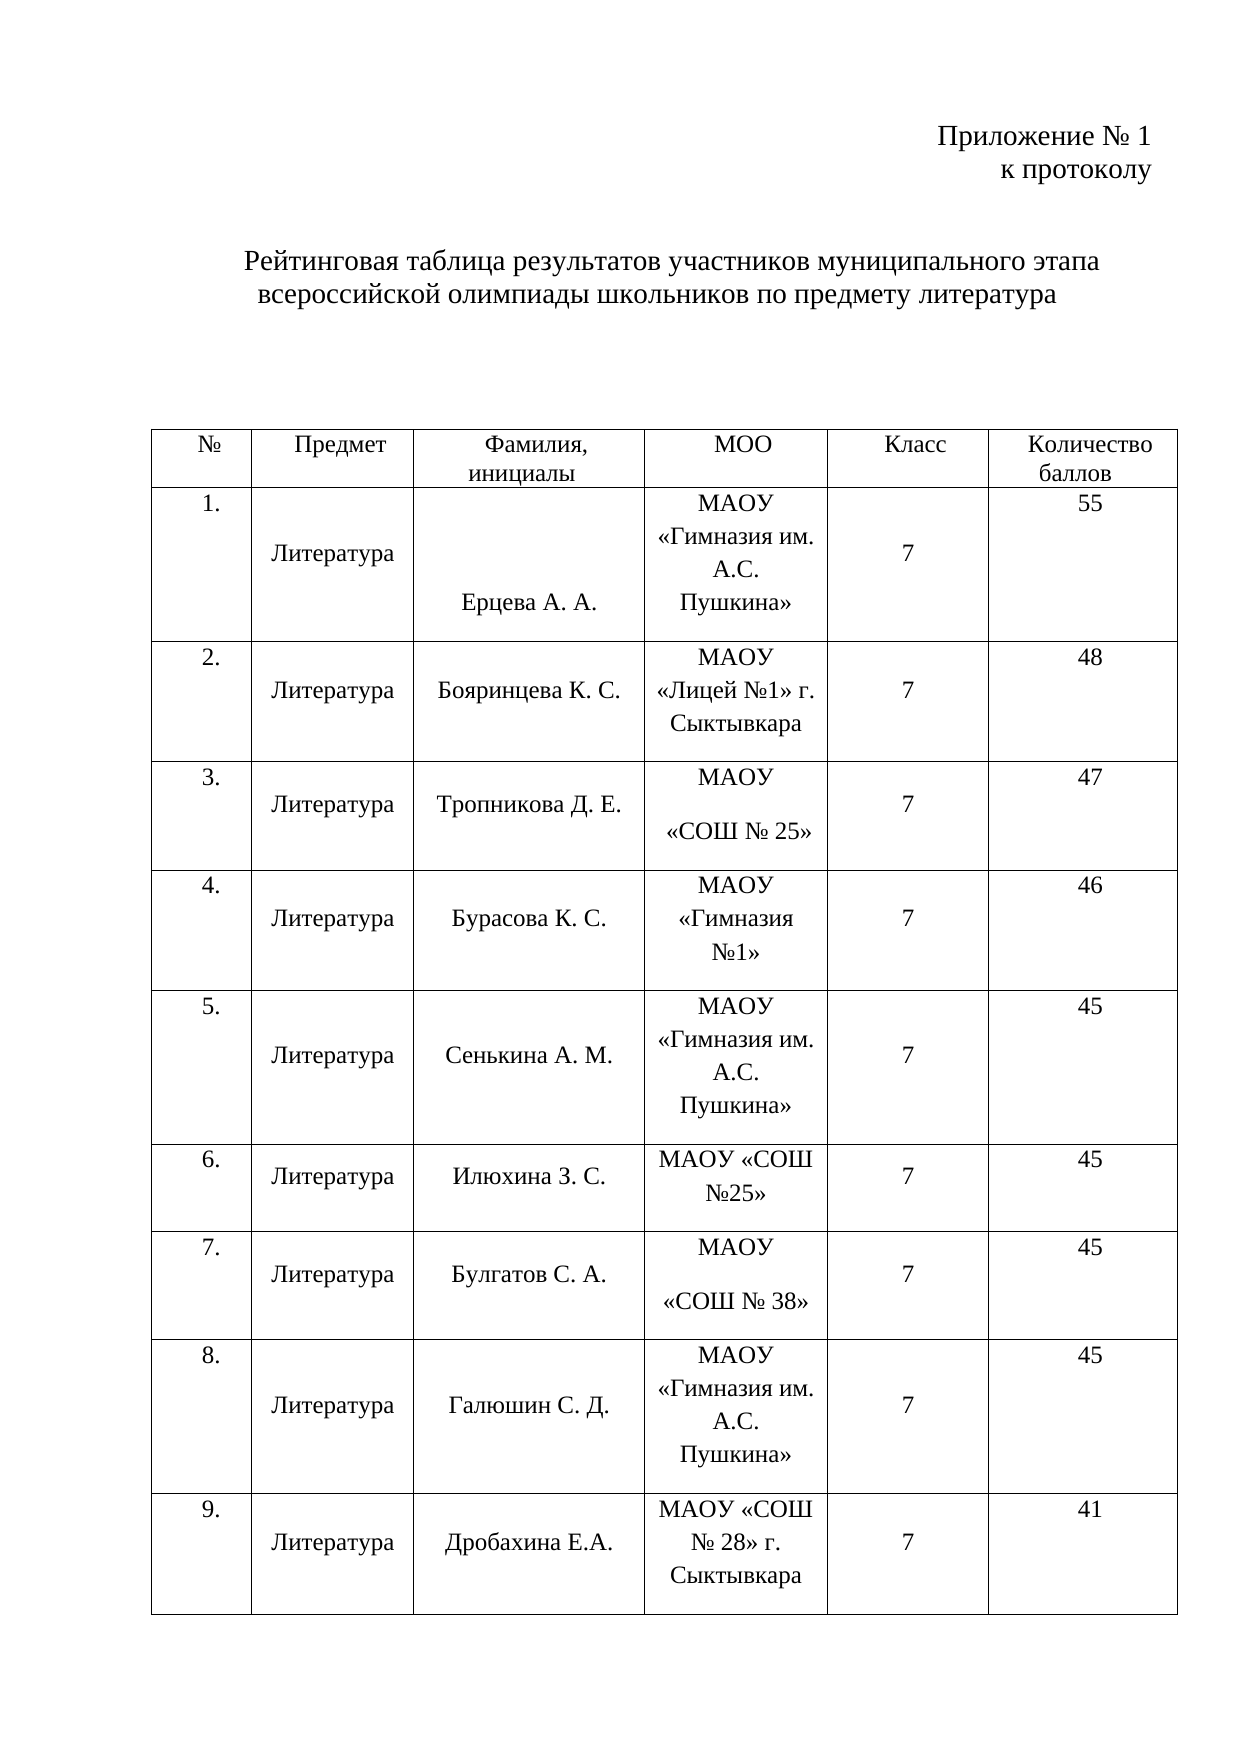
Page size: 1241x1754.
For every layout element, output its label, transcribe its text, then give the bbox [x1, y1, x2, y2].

table_cell [152, 488, 251, 641]
table_header Класс [828, 430, 988, 487]
table_cell МАОУ «СОШ № 28» г. Сыктывкара [645, 1494, 827, 1613]
table_cell Литература [252, 762, 413, 869]
table_cell 45 [989, 1340, 1177, 1493]
table_header МОО [645, 430, 827, 487]
table_cell 45 [989, 991, 1177, 1143]
table_cell Дробахина Е.А. [414, 1494, 644, 1613]
table_cell Булгатов С. А. [414, 1232, 644, 1339]
table_cell МАОУ «Гимназия №1» [645, 871, 827, 990]
table_cell Литература [252, 1340, 413, 1493]
text Рейтинговая таблица результатов участников муниципального этапа всероссийской олимпиады школьников по предмету литература [162, 243, 1152, 310]
table_header Предмет [252, 430, 413, 487]
text к протоколу [162, 152, 1152, 185]
table_cell 46 [989, 871, 1177, 990]
table_cell Литература [252, 1232, 413, 1339]
table_header № [152, 430, 251, 487]
table_cell 7 [828, 1145, 988, 1231]
table_cell Тропникова Д. Е. [414, 762, 644, 869]
table_cell Бурасова К. С. [414, 871, 644, 990]
table_cell 7 [828, 1232, 988, 1339]
table_cell 45 [989, 1145, 1177, 1231]
table_cell [152, 762, 251, 869]
table_cell [152, 871, 251, 990]
table_cell Литература [252, 871, 413, 990]
text Приложение № 1 [177, 118, 1152, 152]
table_header Фамилия, инициалы [414, 430, 644, 487]
table_cell 7 [828, 991, 988, 1143]
table_cell 7 [828, 1494, 988, 1613]
table_cell 7 [828, 762, 988, 869]
table_cell Ерцева А. А. [414, 488, 644, 641]
table_cell МАОУ «Гимназия им. А.С. Пушкина» [645, 1340, 827, 1493]
table_cell [152, 1232, 251, 1339]
table_cell МАОУ «Гимназия им. А.С. Пушкина» [645, 991, 827, 1143]
table_cell МАОУ «СОШ №25» [645, 1145, 827, 1231]
table_cell Литература [252, 642, 413, 761]
table_cell [152, 1340, 251, 1493]
table_cell 48 [989, 642, 1177, 761]
table_cell 7 [828, 1340, 988, 1493]
table_cell 41 [989, 1494, 1177, 1613]
table_cell [152, 642, 251, 761]
table_cell [152, 1145, 251, 1231]
table_cell 47 [989, 762, 1177, 869]
table_cell Литература [252, 1494, 413, 1613]
table_cell Литература [252, 1145, 413, 1231]
table_cell МАОУ «СОШ № 38» [645, 1232, 827, 1339]
table_cell 7 [828, 871, 988, 990]
table_header Количество баллов [989, 430, 1177, 487]
table_cell Илюхина З. С. [414, 1145, 644, 1231]
table_cell Литература [252, 488, 413, 641]
table_cell Литература [252, 991, 413, 1143]
table_cell 7 [828, 488, 988, 641]
table_cell МАОУ «СОШ № 25» [645, 762, 827, 869]
table_cell 55 [989, 488, 1177, 641]
table_cell 45 [989, 1232, 1177, 1339]
table_cell Галюшин С. Д. [414, 1340, 644, 1493]
table_cell Сенькина А. М. [414, 991, 644, 1143]
table_cell Бояринцева К. С. [414, 642, 644, 761]
table_cell 7 [828, 642, 988, 761]
table_cell МАОУ «Лицей №1» г. Сыктывкара [645, 642, 827, 761]
table_cell [152, 1494, 251, 1613]
table_cell МАОУ «Гимназия им. А.С. Пушкина» [645, 488, 827, 641]
table_cell [152, 991, 251, 1143]
